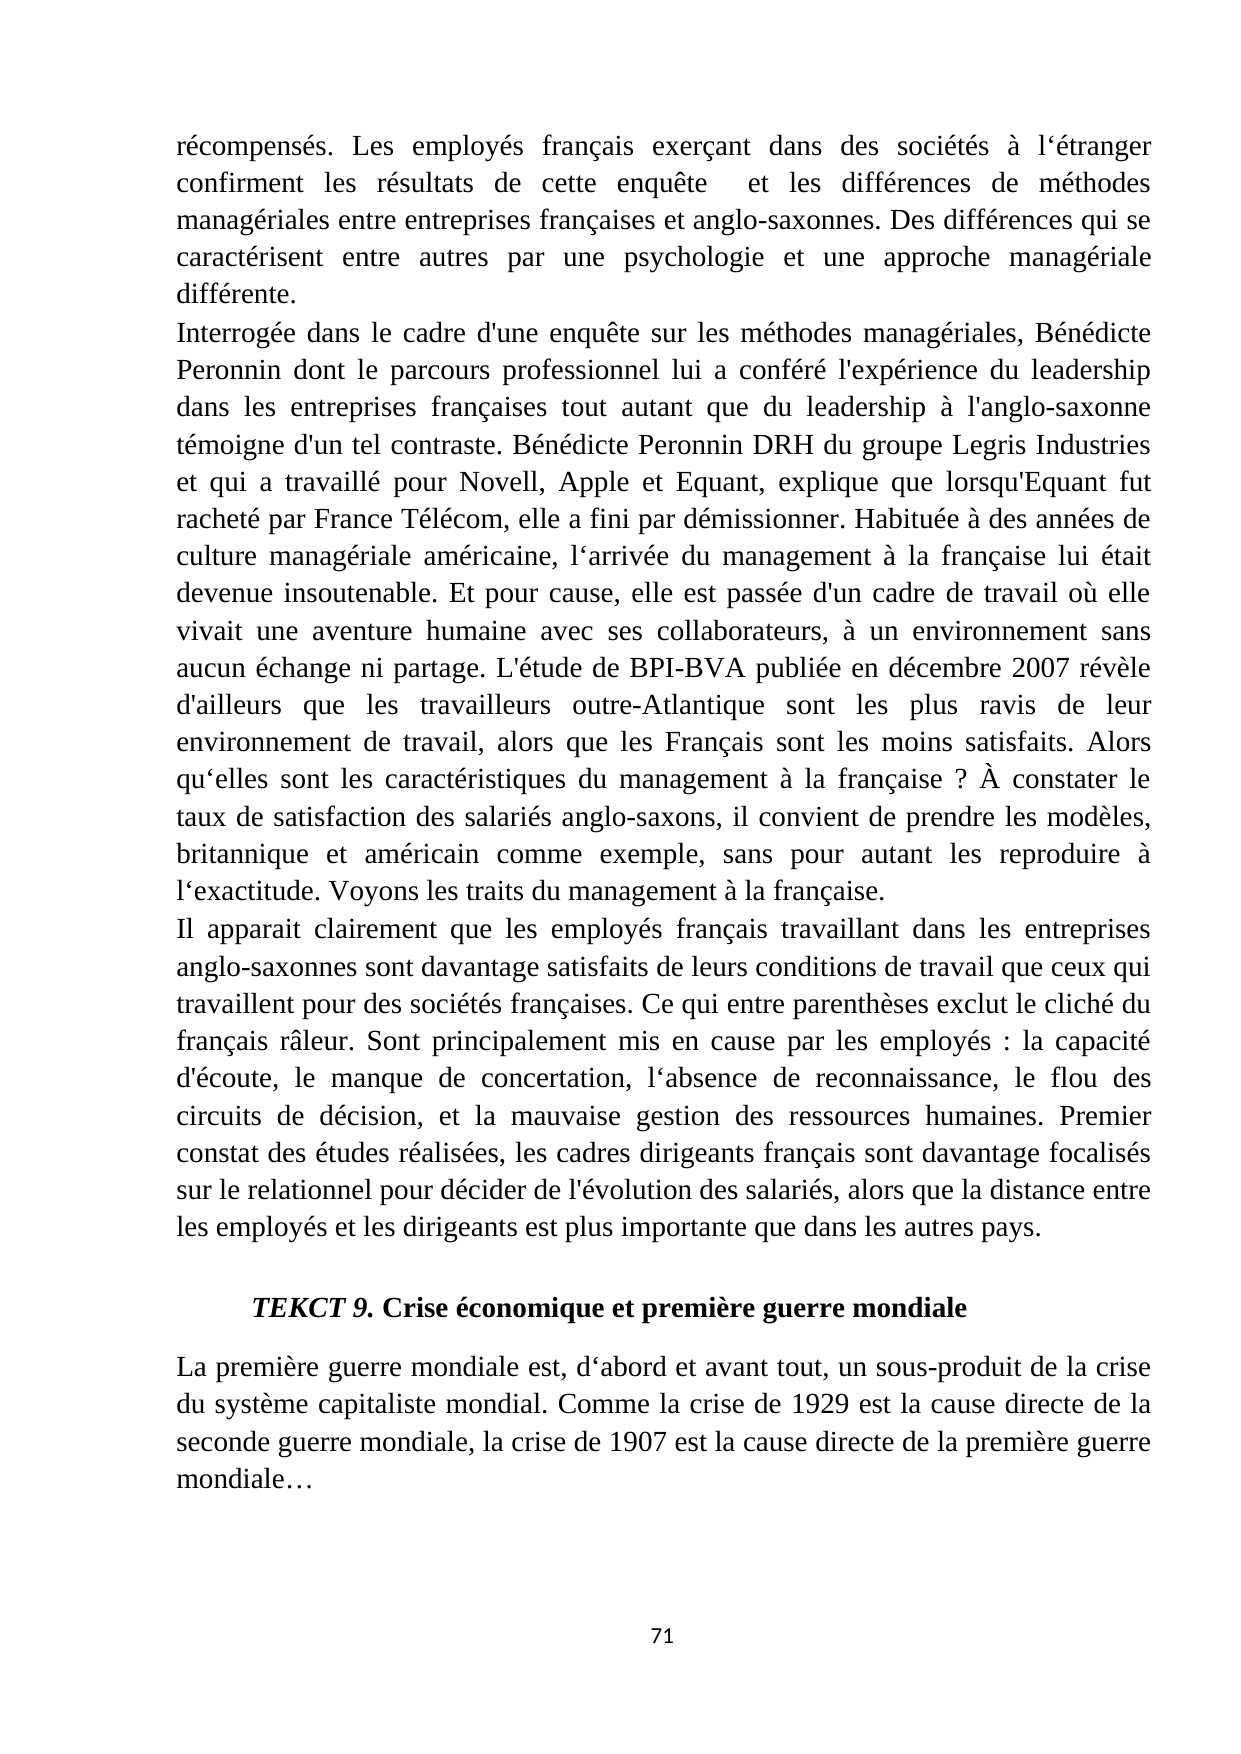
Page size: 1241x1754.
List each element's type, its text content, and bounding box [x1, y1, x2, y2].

text Il apparait clairement que les employés français travaillant dans les entreprises anglo-saxonnes sont davantage satisfaits de leurs conditions de travail que ceux qui travaillent pour des sociétés françaises. Ce qui entre parenthèses exclut le cliché du français râleur. Sont principalement mis en cause par les employés : la capacité d'écoute, le manque de concertation, l‘absence de reconnaissance, le flou des circuits de décision, et la mauvaise gestion des ressources humaines. Premier constat des études réalisées, les cadres dirigeants français sont davantage focalisés sur le relationnel pour décider de l'évolution des salariés, alors que la distance entre les employés et les dirigeants est plus importante que dans les autres pays. [176, 912, 1152, 1243]
text ТЕКСТ 9. Crise économique et première guerre mondiale [251, 1291, 1152, 1324]
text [176, 128, 1152, 310]
text La première guerre mondiale est, d‘abord et avant tout, un sous-produit de la crise du système capitaliste mondial. Comme la crise de 1929 est la cause directe de la seconde guerre mondiale, la crise de 1907 est la cause directe de la première guerre mondiale… [176, 1349, 1152, 1494]
text Interrogée dans le cadre d'une enquête sur les méthodes managériales, Bénédicte Peronnin dont le parcours professionnel lui a conféré l'expérience du leadership dans les entreprises françaises tout autant que du leadership à l'anglo-saxonne témoigne d'un tel contraste. Bénédicte Peronnin DRH du groupe Legris Industries et qui a travaillé pour Novell, Apple et Equant, explique que lorsqu'Equant fut racheté par France Télécom, elle a fini par démissionner. Habituée à des années de culture managériale américaine, l‘arrivée du management à la française lui était devenue insoutenable. Et pour cause, elle est passée d'un cadre de travail où elle vivait une aventure humaine avec ses collaborateurs, à un environnement sans aucun échange ni partage. L'étude de BPI-BVA publiée en décembre 2007 révèle d'ailleurs que les travailleurs outre-Atlantique sont les plus ravis de leur environnement de travail, alors que les Français sont les moins satisfaits. Alors qu‘elles sont les caractéristiques du management à la française ? À constater le taux de satisfaction des salariés anglo-saxons, il convient de prendre les modèles, britannique et américain comme exemple, sans pour autant les reproduire à l‘exactitude. Voyons les traits du management à la française. [176, 315, 1152, 907]
